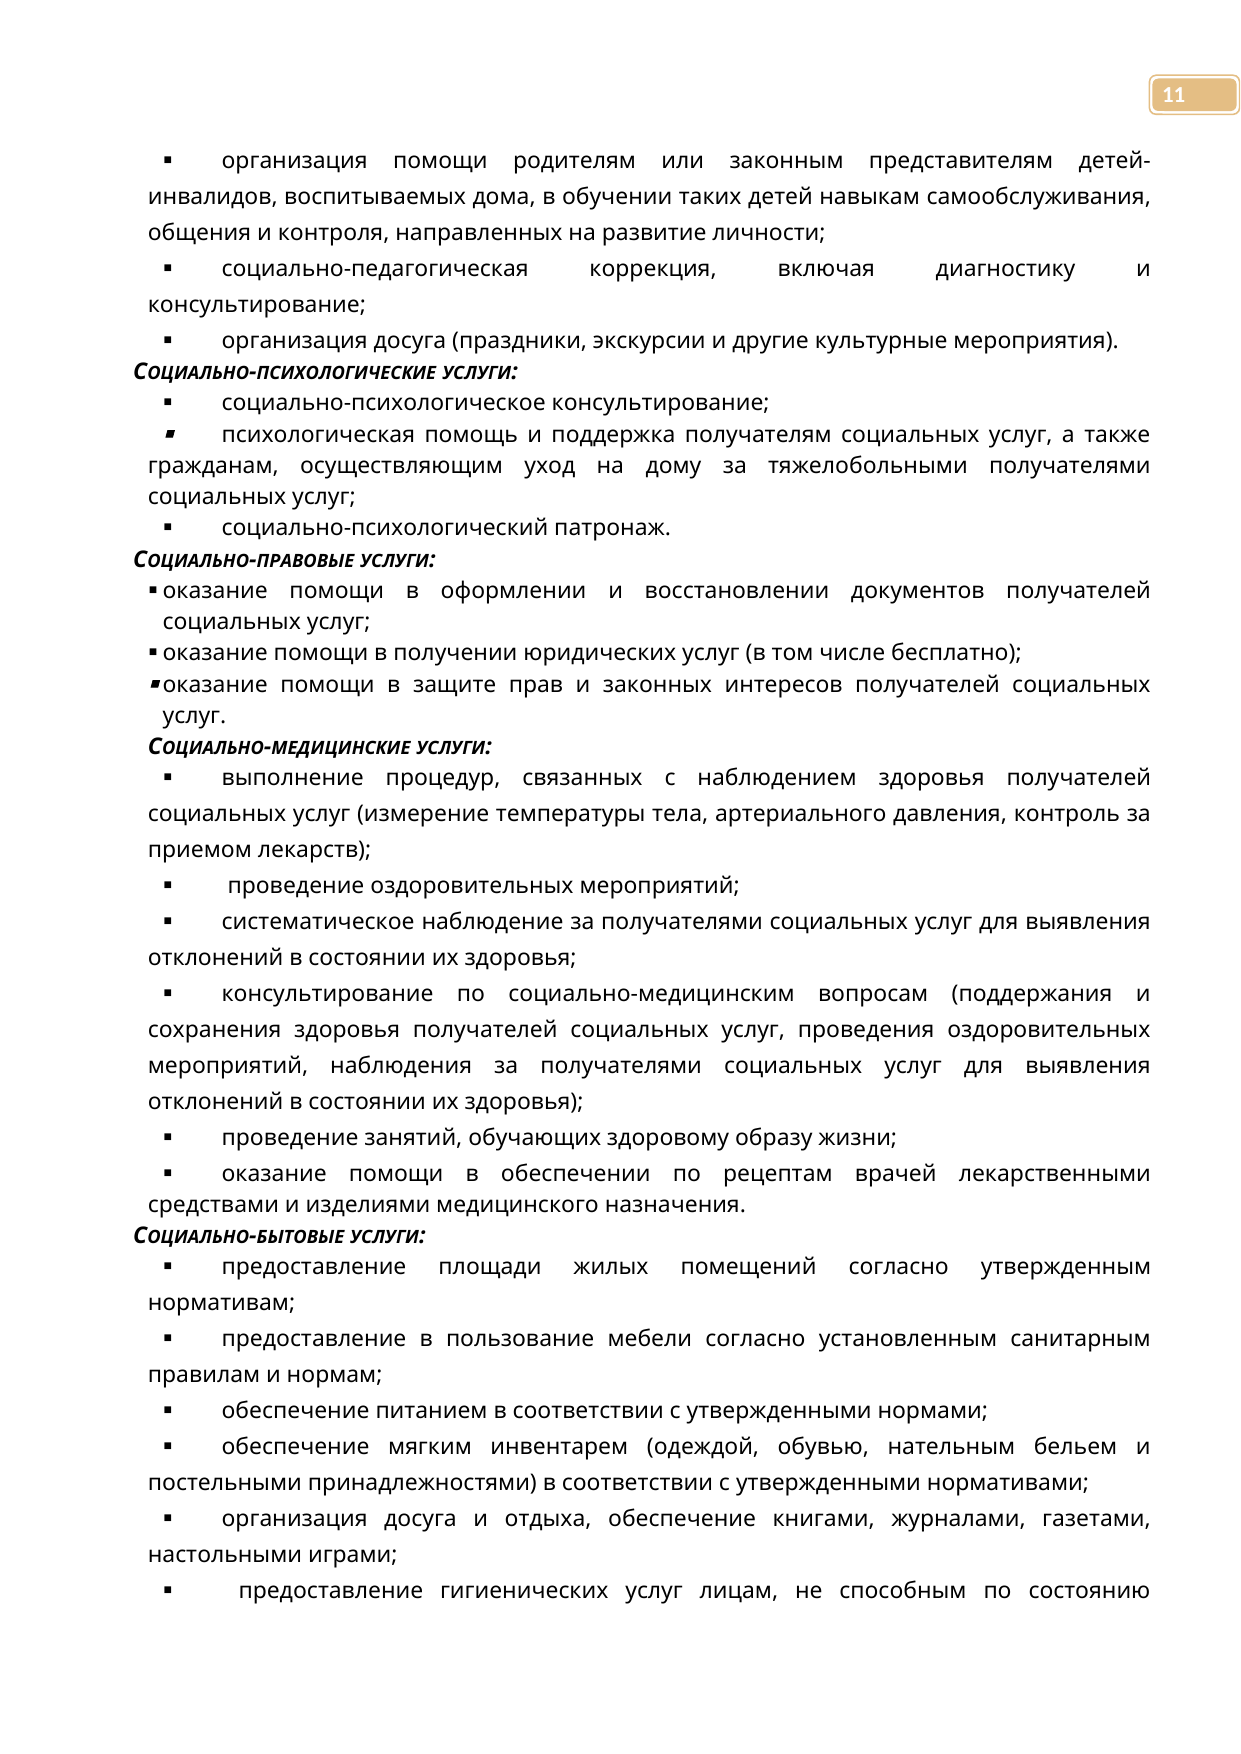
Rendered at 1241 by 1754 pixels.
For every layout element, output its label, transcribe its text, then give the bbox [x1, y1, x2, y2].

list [148, 1574, 1152, 1605]
list Социально-психологические услуги: [133, 355, 1152, 386]
list социально-психологический патронаж. [148, 511, 1152, 542]
list психологическая помощь и поддержка получателям социальных услуг, а также гражданам, осуществляющим уход на дому за тяжелобольными получателями социальных услуг; [148, 417, 1152, 511]
list обеспечение питанием в соответствии с утвержденными нормами; [148, 1394, 1152, 1425]
list оказание помощи в обеспечении по рецептам врачей лекарственными средствами и изделиями медицинского назначения. [148, 1157, 1152, 1219]
list выполнение процедур, связанных с наблюдением здоровья получателей социальных услуг (измерение температуры тела, артериального давления, контроль за приемом лекарств); [148, 761, 1152, 864]
text Социально-медицинские услуги: [148, 730, 1152, 761]
list оказание помощи в защите прав и законных интересов получателей социальных услуг. [148, 667, 1152, 730]
list консультирование по социально-медицинским вопросам (поддержания и сохранения здоровья получателей социальных услуг, проведения оздоровительных мероприятий, наблюдения за получателями социальных услуг для выявления отклонений в состоянии их здоровья); [148, 977, 1152, 1116]
list обеспечение мягким инвентарем (одеждой, обувью, нательным бельем и постельными принадлежностями) в соответствии с утвержденными нормативами; [148, 1430, 1152, 1497]
list организация досуга (праздники, экскурсии и другие культурные мероприятия). [148, 324, 1152, 355]
list оказание помощи в оформлении и восстановлении документов получателей социальных услуг; [148, 574, 1152, 636]
list организация досуга и отдыха, обеспечение книгами, журналами, газетами, настольными играми; [148, 1502, 1152, 1569]
list организация помощи родителям или законным представителям детей-инвалидов, воспитываемых дома, в обучении таких детей навыкам самообслуживания, общения и контроля, направленных на развитие личности; [148, 144, 1152, 247]
list оказание помощи в получении юридических услуг (в том числе бесплатно); [148, 636, 1152, 667]
list проведение оздоровительных мероприятий; [148, 869, 1152, 900]
list Социально-правовые услуги: [133, 542, 1152, 574]
list проведение занятий, обучающих здоровому образу жизни; [148, 1121, 1152, 1152]
list Социально-бытовые услуги: [133, 1219, 1152, 1250]
list систематическое наблюдение за получателями социальных услуг для выявления отклонений в состоянии их здоровья; [148, 905, 1152, 972]
list предоставление площади жилых помещений согласно утвержденным нормативам; [148, 1250, 1152, 1317]
list социально-психологическое консультирование; [148, 386, 1152, 417]
list предоставление в пользование мебели согласно установленным санитарным правилам и нормам; [148, 1322, 1152, 1389]
list социально-педагогическая коррекция, включая диагностику и консультирование; [148, 252, 1152, 319]
